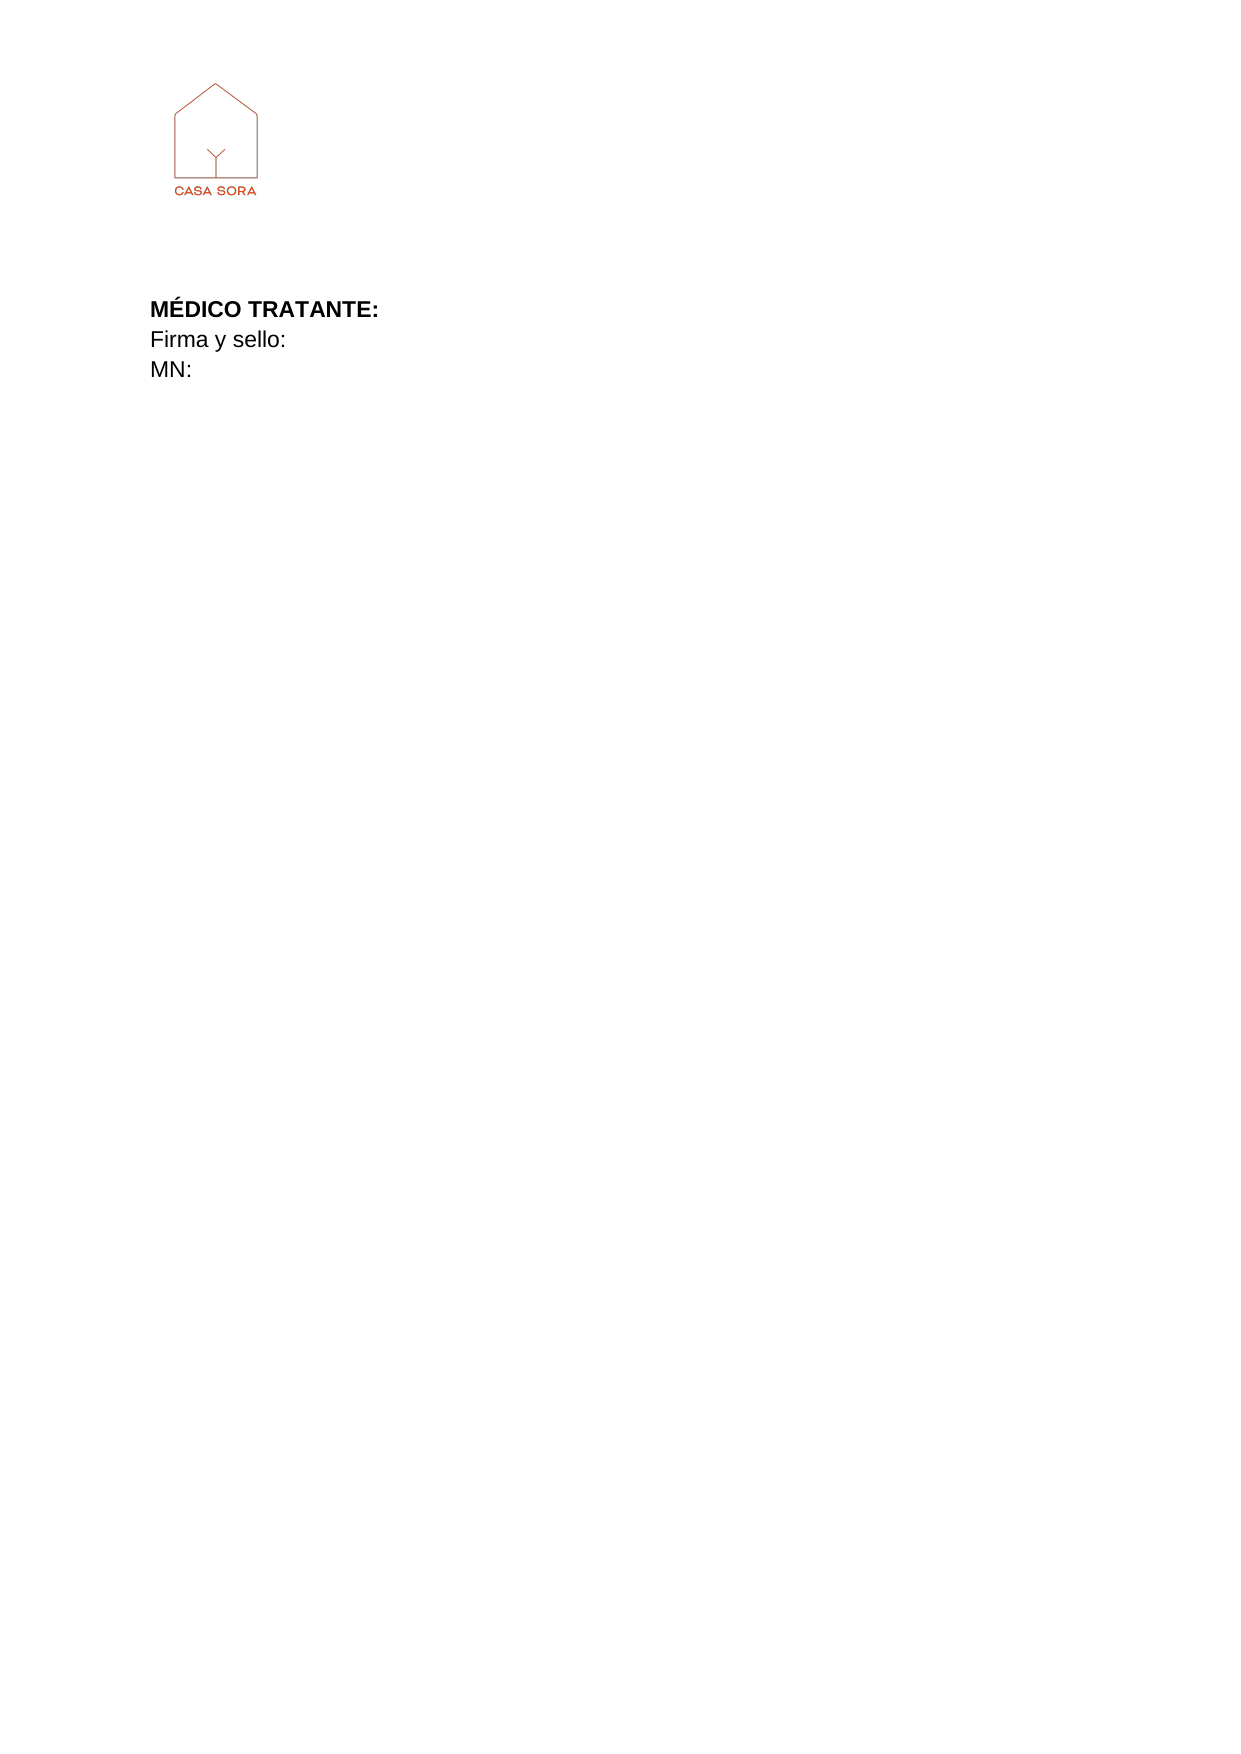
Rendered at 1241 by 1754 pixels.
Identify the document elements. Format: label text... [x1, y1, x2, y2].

text Firma y sello: [150, 326, 1090, 352]
text MN: [150, 356, 1090, 382]
picture [150, 75, 282, 205]
text MÉDICO TRATANTE: [150, 296, 1090, 322]
